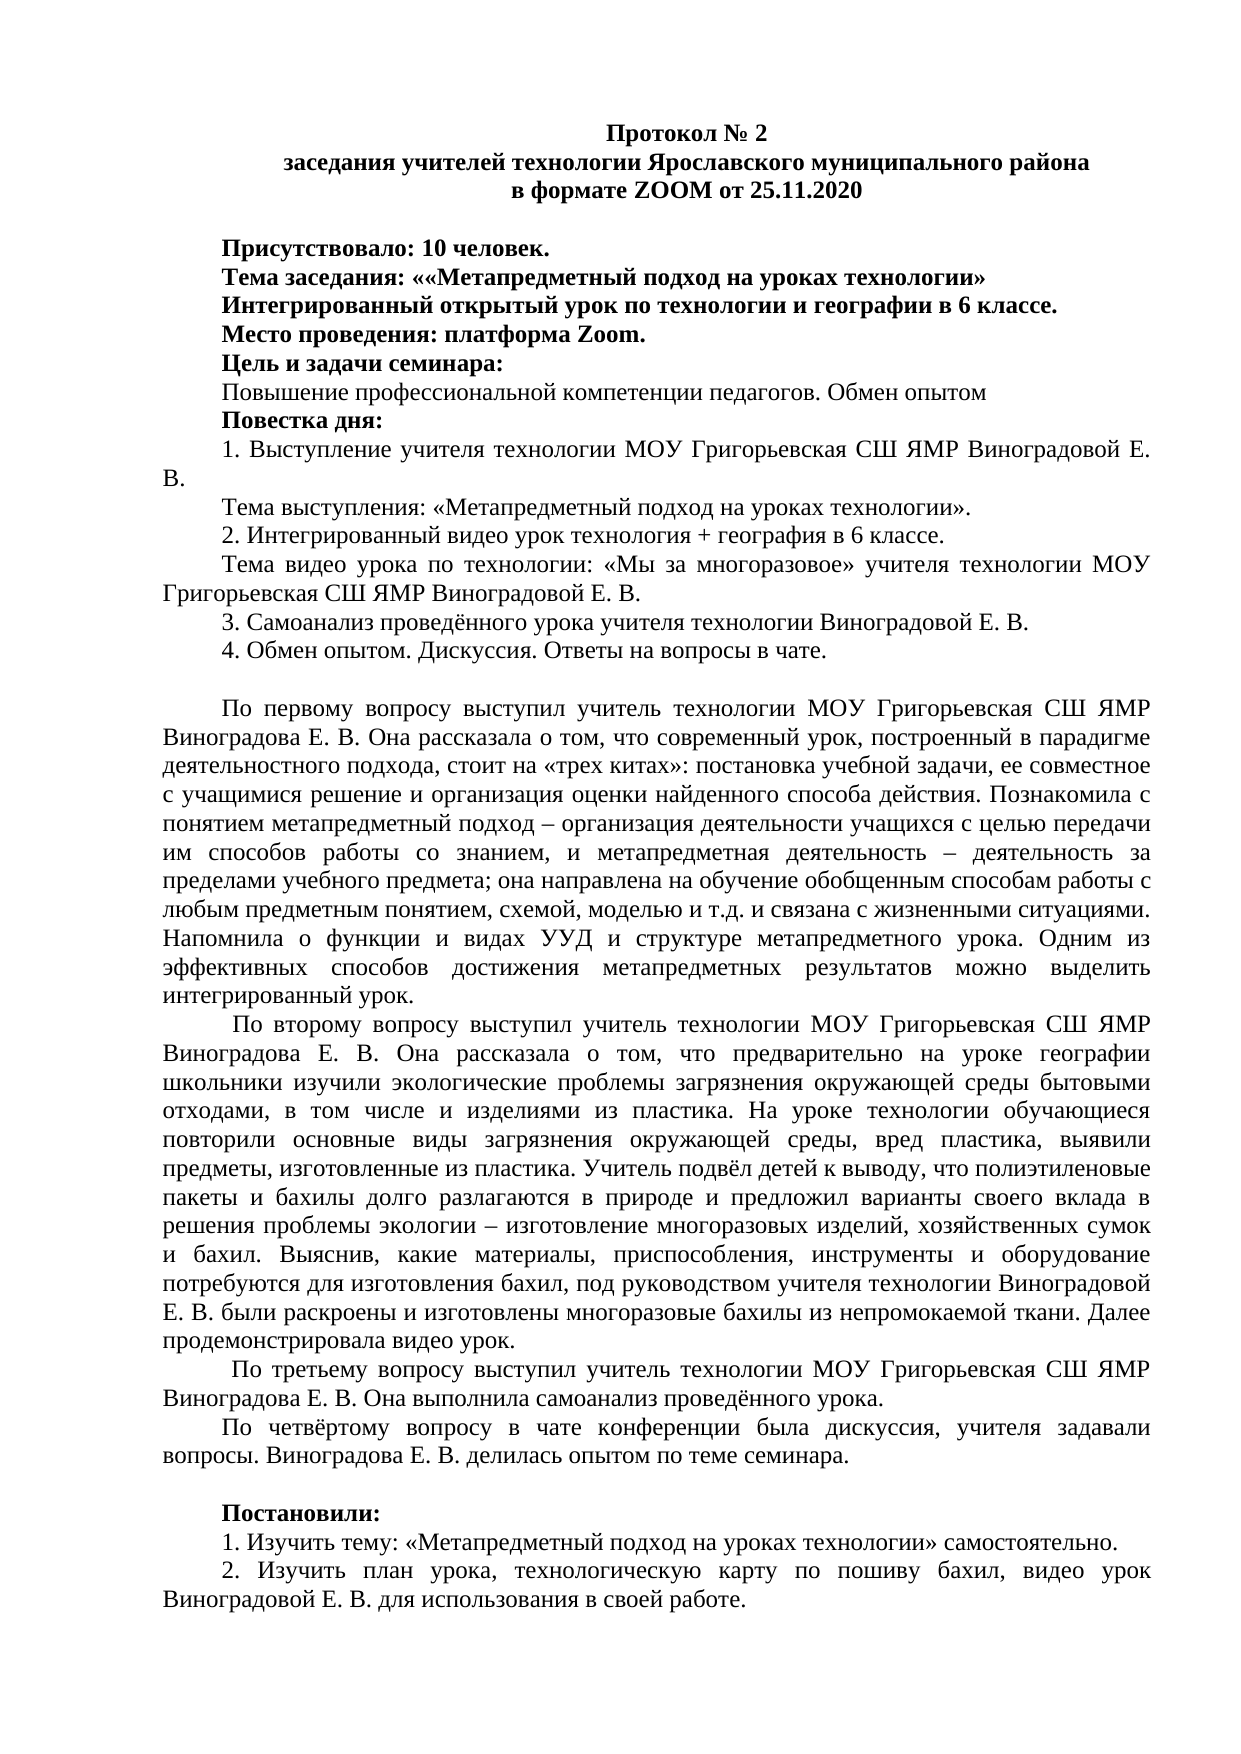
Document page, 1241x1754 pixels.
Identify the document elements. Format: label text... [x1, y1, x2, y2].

text 3. Самоанализ проведённого урока учителя технологии Виноградовой Е. В. [162, 607, 1152, 636]
text 2. Интегрированный видео урок технология + география в 6 классе. [162, 521, 1152, 549]
text Тема заседания: ««Метапредметный подход на уроках технологии» [162, 262, 1152, 291]
text 1. Выступление учителя технологии МОУ Григорьевская СШ ЯМР Виноградовой Е. В. [162, 434, 1152, 492]
text Постановили: [162, 1498, 1152, 1527]
text Присутствовало: 10 человек. [162, 233, 1152, 262]
text 2. Изучить план урока, технологическую карту по пошиву бахил, видео урок Виноградовой Е. В. для использования в своей работе. [162, 1556, 1152, 1613]
text Тема выступления: «Метапредметный подход на уроках технологии». [162, 492, 1152, 521]
text По четвёртому вопросу в чате конференции была дискуссия, учителя задавали вопросы. Виноградова Е. В. делилась опытом по теме семинара. [162, 1412, 1152, 1469]
text По первому вопросу выступил учитель технологии МОУ Григорьевская СШ ЯМР Виноградова Е. В. Она рассказала о том, что современный урок, построенный в парадигме деятельностного подхода, стоит на «трех китах»: постановка учебной задачи, ее совместное с учащимися решение и организация оценки найденного способа действия. Познакомила с понятием метапредметный подход – организация деятельности учащихся с целью передачи им способов работы со знанием, и метапредметная деятельность – деятельность за пределами учебного предмета; она направлена на обучение обобщенным способам работы с любым предметным понятием, схемой, моделью и т.д. и связана с жизненными ситуациями. Напомнила о функции и видах УУД и структуре метапредметного урока. Одним из эффективных способов достижения метапредметных результатов можно выделить интегрированный урок. [162, 693, 1152, 1009]
text Протокол № 2 [162, 118, 1152, 147]
text Цель и задачи семинара: [162, 348, 1152, 377]
text Интегрированный открытый урок по технологии и географии в 6 классе. [162, 291, 1152, 319]
text в формате ZOOM от 25.11.2020 [162, 176, 1152, 204]
text Повестка дня: [162, 406, 1152, 434]
text Тема видео урока по технологии: «Мы за многоразовое» учителя технологии МОУ Григорьевская СШ ЯМР Виноградовой Е. В. [162, 549, 1152, 607]
text По второму вопросу выступил учитель технологии МОУ Григорьевская СШ ЯМР Виноградова Е. В. Она рассказала о том, что предварительно на уроке географии школьники изучили экологические проблемы загрязнения окружающей среды бытовыми отходами, в том числе и изделиями из пластика. На уроке технологии обучающиеся повторили основные виды загрязнения окружающей среды, вред пластика, выявили предметы, изготовленные из пластика. Учитель подвёл детей к выводу, что полиэтиленовые пакеты и бахилы долго разлагаются в природе и предложил варианты своего вклада в решения проблемы экологии – изготовление многоразовых изделий, хозяйственных сумок и бахил. Выяснив, какие материалы, приспособления, инструменты и оборудование потребуются для изготовления бахил, под руководством учителя технологии Виноградовой Е. В. были раскроены и изготовлены многоразовые бахилы из непромокаемой ткани. Далее продемонстрировала видео урок. [162, 1009, 1152, 1354]
text По третьему вопросу выступил учитель технологии МОУ Григорьевская СШ ЯМР Виноградова Е. В. Она выполнила самоанализ проведённого урока. [162, 1354, 1152, 1412]
text 4. Обмен опытом. Дискуссия. Ответы на вопросы в чате. [162, 636, 1152, 664]
text Место проведения: платформа Zoom. [162, 319, 1152, 348]
text 1. Изучить тему: «Метапредметный подход на уроках технологии» самостоятельно. [162, 1527, 1152, 1556]
text Повышение профессиональной компетенции педагогов. Обмен опытом [162, 377, 1152, 406]
text заседания учителей технологии Ярославского муниципального района [162, 147, 1152, 176]
